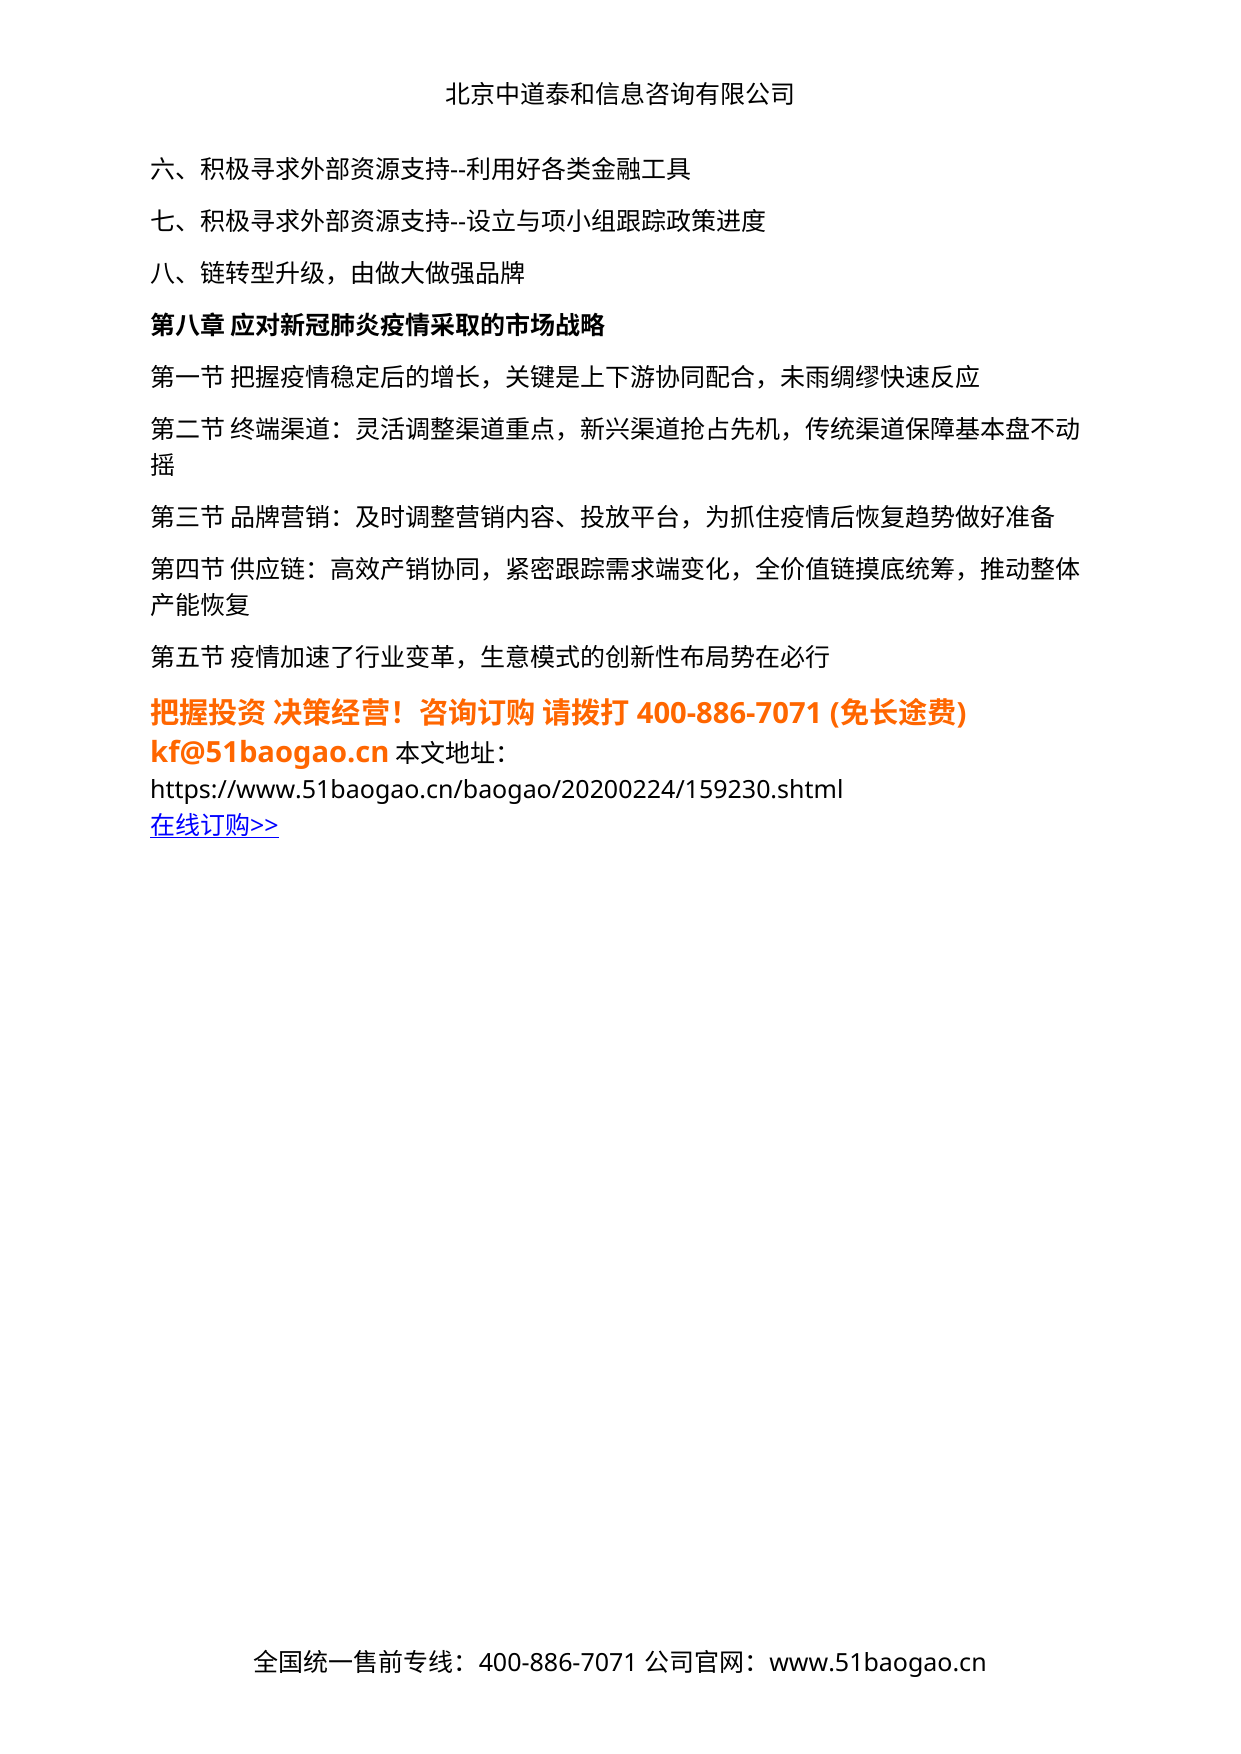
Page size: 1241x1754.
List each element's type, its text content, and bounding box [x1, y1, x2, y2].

text 把握投资 决策经营！咨询订购 请拨打 400-886-7071 (免长途费) kf@51baogao.cn本文地址：https://www.51baogao.cn/baogao/20200224/159230.shtml [150, 689, 1090, 806]
text 七、积极寻求外部资源支持--设立与项小组跟踪政策进度 [150, 202, 1090, 238]
text 第四节 供应链：高效产销协同，紧密跟踪需求端变化，全价值链摸底统筹，推动整体产能恢复 [150, 549, 1090, 622]
text 第一节 把握疫情稳定后的增长，关键是上下游协同配合，未雨绸缪快速反应 [150, 357, 1090, 394]
text 在线订购>> [150, 806, 1090, 842]
text 第八章 应对新冠肺炎疫情采取的市场战略 [150, 306, 1090, 342]
text 第二节 终端渠道：灵活调整渠道重点，新兴渠道抢占先机，传统渠道保障基本盘不动摇 [150, 409, 1090, 482]
text 六、积极寻求外部资源支持--利用好各类金融工具 [150, 150, 1090, 186]
text 八、链转型升级，由做大做强品牌 [150, 254, 1090, 290]
text 第五节 疫情加速了行业变革，生意模式的创新性布局势在必行 [150, 637, 1090, 674]
text 第三节 品牌营销：及时调整营销内容、投放平台，为抓住疫情后恢复趋势做好准备 [150, 497, 1090, 534]
